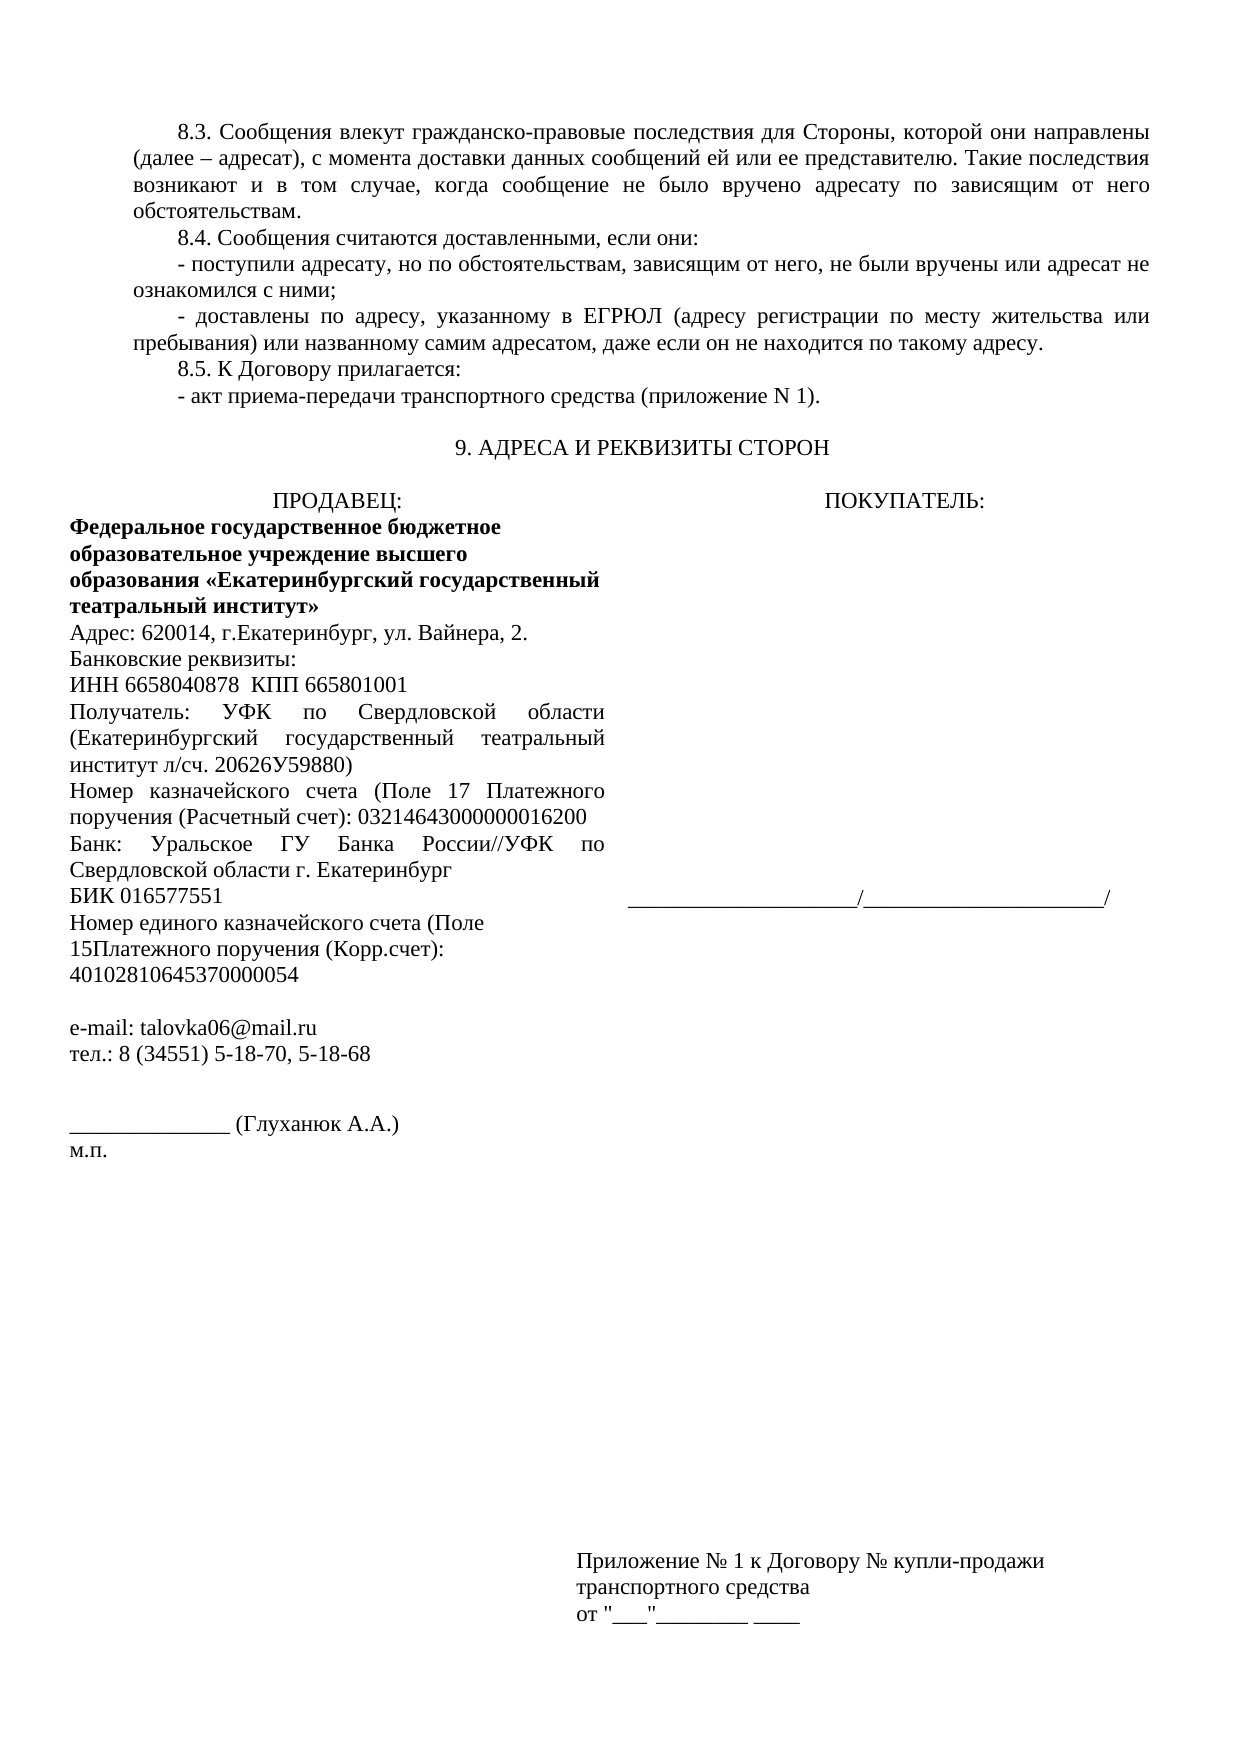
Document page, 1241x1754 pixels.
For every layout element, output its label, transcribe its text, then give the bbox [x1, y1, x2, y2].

text 8.5. К Договору прилагается: [133, 355, 1152, 382]
text от "___"________ ____ [576, 1599, 1152, 1626]
table_header ПРОДАВЕЦ: Федеральное государственное бюджетное образовательное учреждение высшего образования «Екатеринбургский государственный театральный институт» Адрес: 620014, г.Екатеринбург, ул. Вайнера, 2. Банковские реквизиты: ИНН 6658040878 КПП 665801001 Получатель: УФК по Свердловской области (Екатеринбургский государственный театральный институт л/сч. 20626У59880) Номер казначейского счета (Поле 17 Платежного поручения (Расчетный счет): 03214643000000016200 Банк: Уральское ГУ Банка России//УФК по Свердловской области г. Екатеринбург БИК 016577551 Номер единого казначейского счета (Поле 15Платежного поручения (Корр.счет): 40102810645370000054 e-mail: talovka06@mail.ru тел.: 8 (34551) 5-18-70, 5-18-68 ______________ (Глуханюк А.А.) м.п. [58, 487, 617, 1494]
text Приложение № 1 к Договору № купли-продажи [576, 1547, 1152, 1573]
text - поступили адресату, но по обстоятельствам, зависящим от него, не были вручены или адресат не ознакомился с ними; [133, 250, 1152, 303]
text - акт приема-передачи транспортного средства (приложение N 1). [133, 382, 1152, 408]
text 8.3. Сообщения влекут гражданско-правовые последствия для Стороны, которой они направлены (далее – адресат), с момента доставки данных сообщений ей или ее представителю. Такие последствия возникают и в том случае, когда сообщение не было вручено адресату по зависящим от него обстоятельствам. [133, 118, 1152, 223]
text 9. АДРЕСА И РЕКВИЗИТЫ СТОРОН [133, 434, 1152, 461]
text - доставлены по адресу, указанному в ЕГРЮЛ (адресу регистрации по месту жительства или пребывания) или названному самим адресатом, даже если он не находится по такому адресу. [133, 303, 1152, 355]
table_header ПОКУПАТЕЛЬ: ____________________/_____________________/ [617, 487, 1193, 1494]
text транспортного средства [576, 1573, 1152, 1599]
text 8.4. Сообщения считаются доставленными, если они: [133, 223, 1152, 250]
